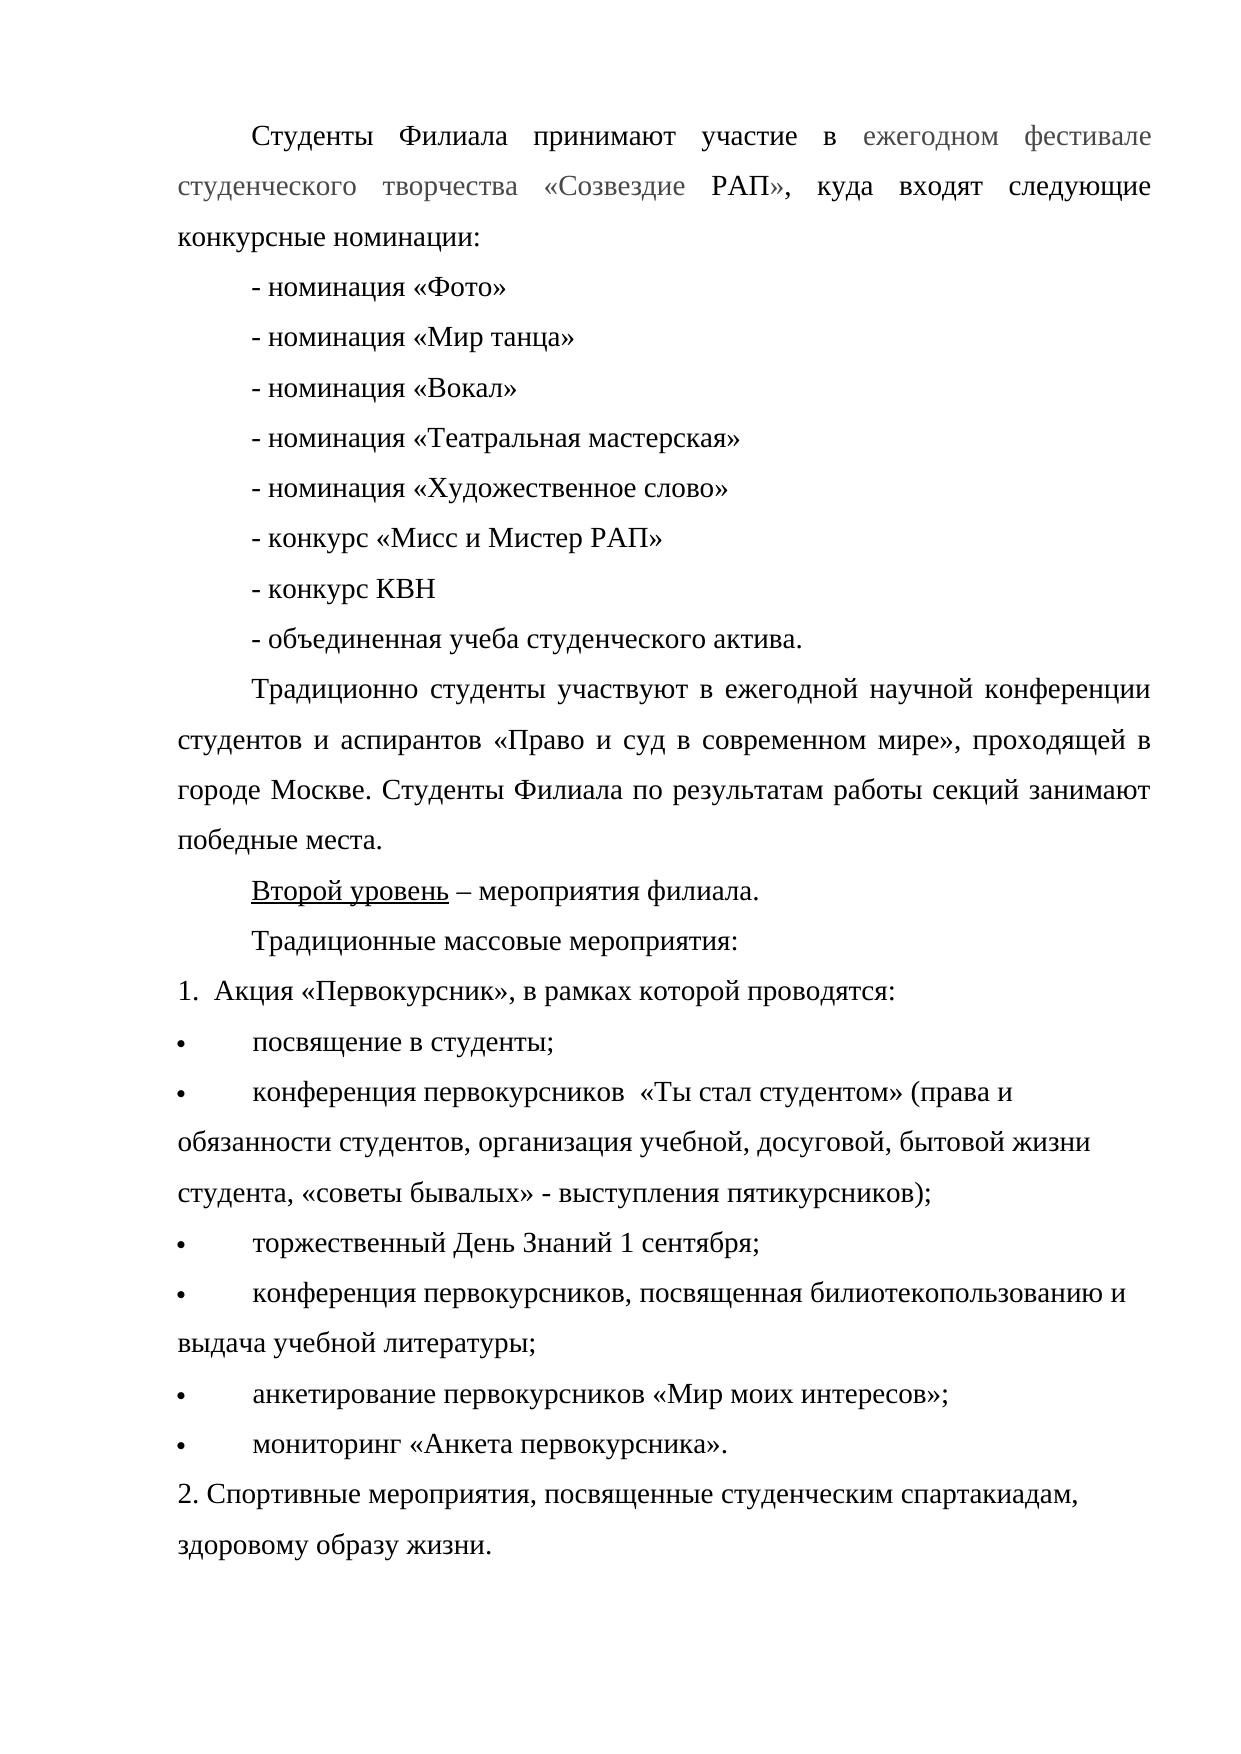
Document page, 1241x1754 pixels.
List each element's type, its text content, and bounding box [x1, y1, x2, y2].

text 2. Спортивные мероприятия, посвященные студенческим спартакиадам, здоровому образу жизни. [177, 1477, 1152, 1560]
text - номинация «Вокал» [177, 370, 1152, 403]
list конференция первокурсников, посвященная билиотекопользованию и выдача учебной литературы; [177, 1275, 1152, 1359]
text - номинация «Фото» [177, 269, 1152, 303]
text Студенты Филиала принимают участие в ежегодном фестивале студенческого творчества «Созвездие РАП», куда входят следующие конкурсные номинации: [177, 118, 1152, 252]
text - конкурс «Мисс и Мистер РАП» [177, 521, 1152, 554]
list конференция первокурсников «Ты стал студентом» (права и обязанности студентов, организация учебной, досуговой, бытовой жизни студента, «советы бывалых» - выступления пятикурсников); [177, 1074, 1152, 1208]
text 1. Акция «Первокурсник», в рамках которой проводятся: [177, 973, 1152, 1007]
text - номинация «Художественное слово» [177, 470, 1152, 504]
text - конкурс КВН [177, 571, 1152, 604]
text - номинация «Мир танца» [177, 319, 1152, 353]
list анкетирование первокурсников «Мир моих интересов»; [177, 1376, 1152, 1409]
text Традиционные массовые мероприятия: [177, 923, 1152, 957]
text - объединенная учеба студенческого актива. [177, 621, 1152, 655]
text Традиционно студенты участвуют в ежегодной научной конференции студентов и аспирантов «Право и суд в современном мире», проходящей в городе Москве. Студенты Филиала по результатам работы секций занимают победные места. [177, 672, 1152, 856]
text - номинация «Театральная мастерская» [177, 420, 1152, 453]
list посвящение в студенты; [177, 1024, 1152, 1057]
text Второй уровень – мероприятия филиала. [177, 873, 1152, 906]
list торжественный День Знаний 1 сентября; [177, 1225, 1152, 1258]
list мониторинг «Анкета первокурсника». [177, 1426, 1152, 1460]
